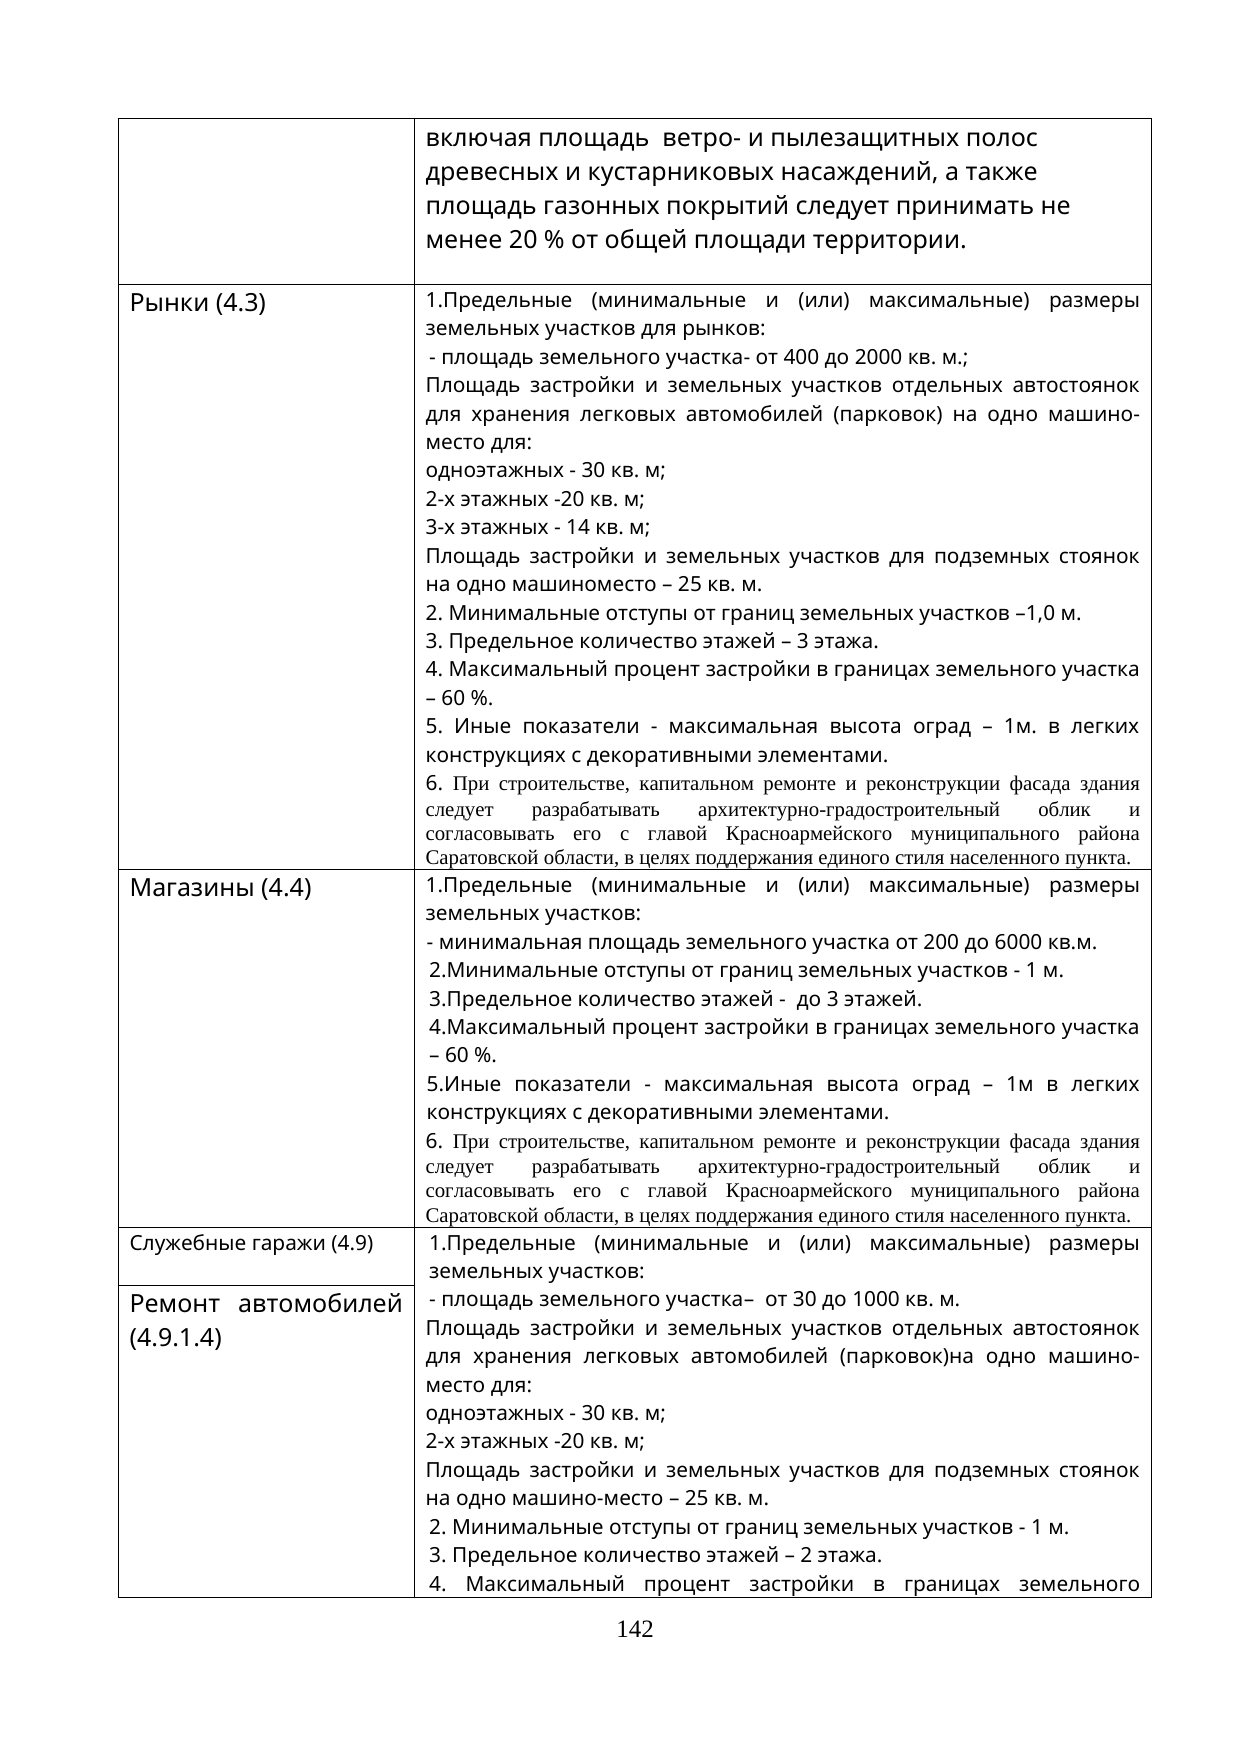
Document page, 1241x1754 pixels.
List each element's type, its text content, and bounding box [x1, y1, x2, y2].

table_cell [415, 119, 1151, 284]
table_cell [119, 1286, 414, 1597]
table_cell Служебные гаражи (4.9) [119, 1228, 414, 1284]
table_cell Рынки (4.3) [119, 285, 414, 869]
table_cell 1.Предельные (минимальные и (или) максимальные) размеры земельных участков для рынков: - площадь земельного участка- от 400 до 2000 кв. м.; Площадь застройки и земельных участков отдельных автостоянок для хранения легковых автомобилей (парковок) на одно машино-место для: одноэтажных - ; 2-х этажных ; 3-х этажных - ; Площадь застройки и земельных участков для подземных стоянок на одно машиноместо – . 2. Минимальные отступы от границ земельных участков –1,0 м. 3. Предельное количество этажей – 3 этажа. 4. Максимальный процент застройки в границах земельного участка – 60 %. 5. Иные показатели - максимальная высота оград – 1м. в легких конструкциях с декоративными элементами. 6. При строительстве, капитальном ремонте и реконструкции фасада здания следует разрабатывать архитектурно-градостроительный облик и согласовывать его с главой Красноармейского муниципального района Саратовской области, в целях поддержания единого стиля населенного пункта. [415, 285, 1151, 869]
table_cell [119, 119, 414, 284]
table_cell Магазины (4.4) [119, 870, 414, 1227]
table_cell 1.Предельные (минимальные и (или) максимальные) размеры земельных участков: - минимальная площадь земельного участка от 200 до 6000 кв.м. 2.Минимальные отступы от границ земельных участков - 1 м. 3.Предельное количество этажей - до 3 этажей. 4.Максимальный процент застройки в границах земельного участка – 60 %. 5.Иные показатели - максимальная высота оград – 1м в легких конструкциях с декоративными элементами. 6. При строительстве, капитальном ремонте и реконструкции фасада здания следует разрабатывать архитектурно-градостроительный облик и согласовывать его с главой Красноармейского муниципального района Саратовской области, в целях поддержания единого стиля населенного пункта. [415, 870, 1151, 1227]
table_cell 1.Предельные (минимальные и (или) максимальные) размеры земельных участков: - площадь земельного участка– от 30 до 1000 кв. м. Площадь застройки и земельных участков отдельных автостоянок для хранения легковых автомобилей (парковок)на одно машино-место для: одноэтажных - ; 2-х этажных ; Площадь застройки и земельных участков для подземных стоянок на одно машино-место – 25 кв. м. 2. Минимальные отступы от границ земельных участков - 1 м. 3. Предельное количество этажей – 2 этажа. 4. Максимальный процент застройки в границах земельного участка – 60 %. 5. Иные показатели - вместимость – до 300 машиномест. [415, 1228, 1151, 1597]
